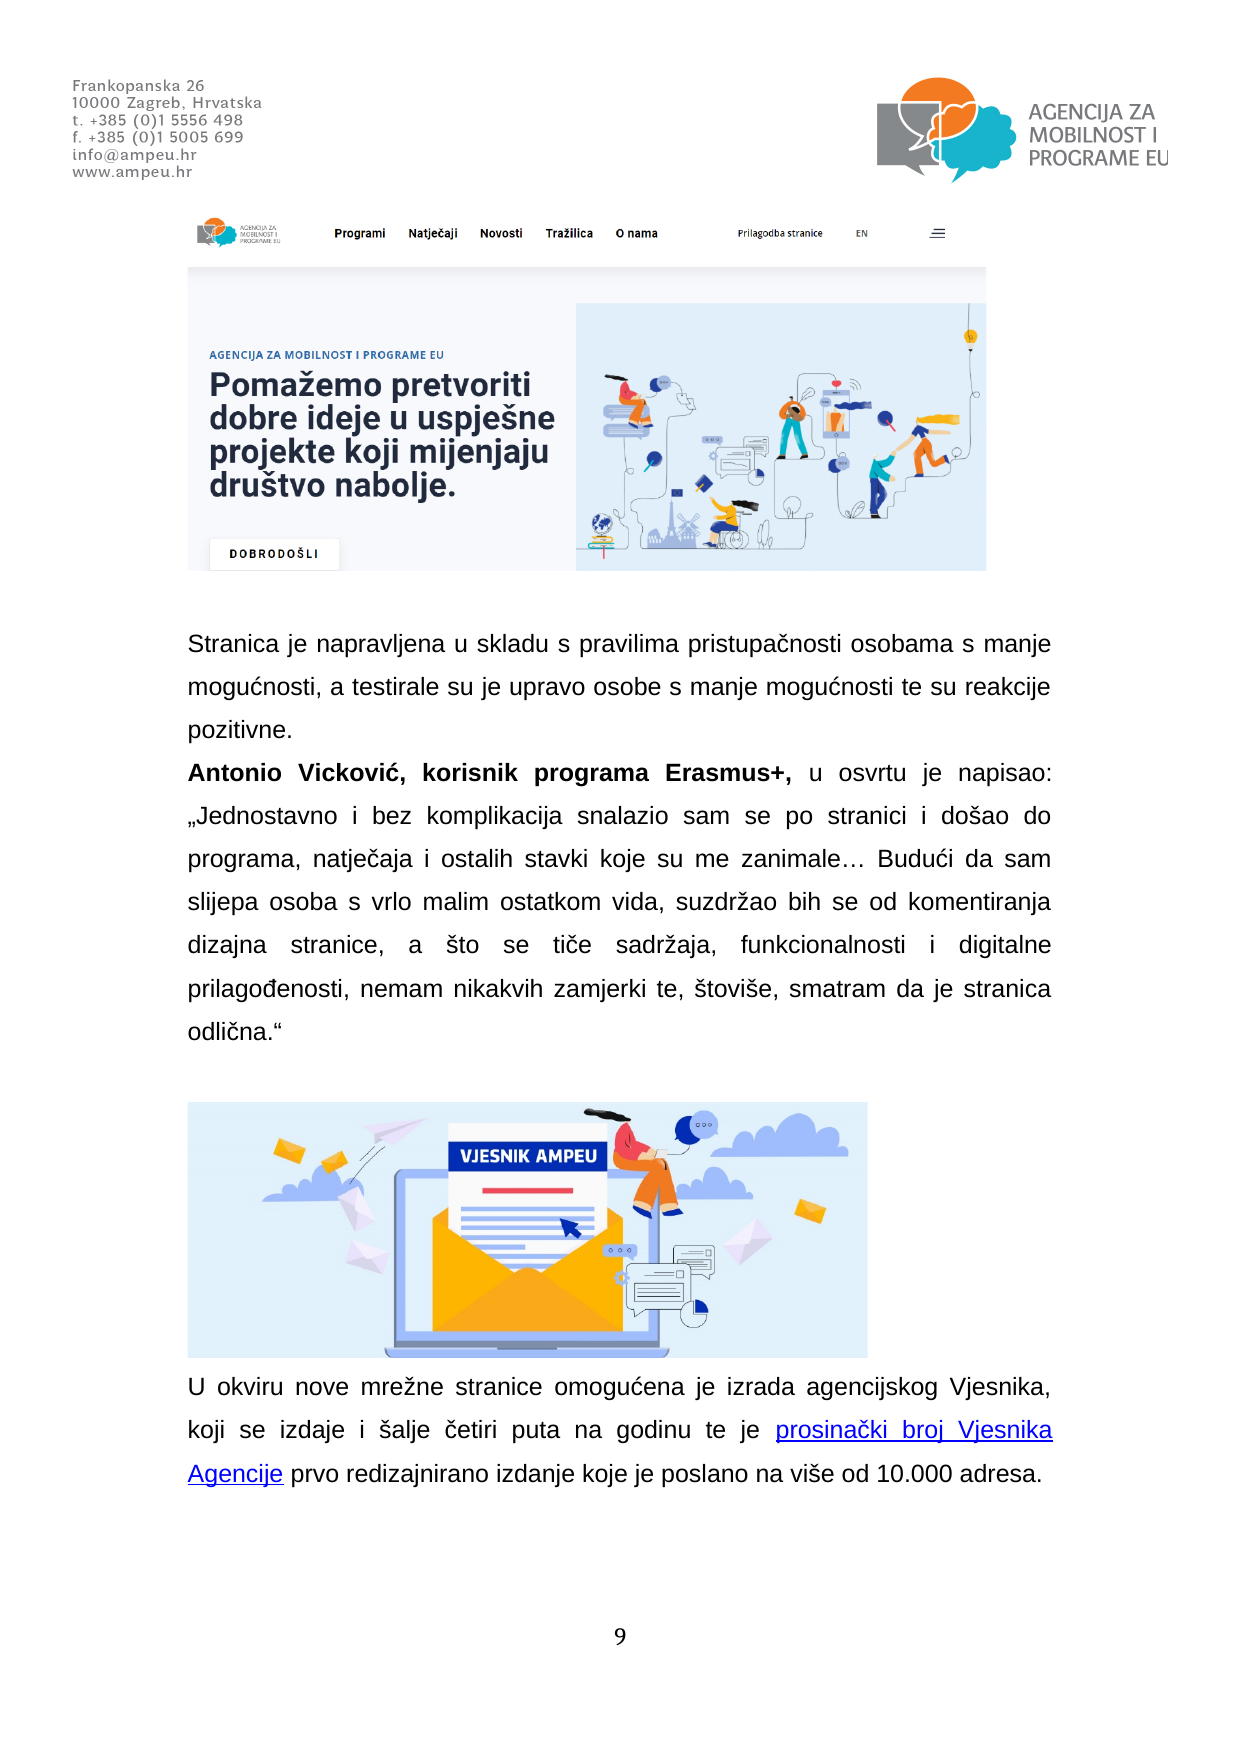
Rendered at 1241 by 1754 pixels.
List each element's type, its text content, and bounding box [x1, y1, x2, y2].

picture [187, 1102, 868, 1358]
picture [72, 75, 1168, 189]
picture [187, 203, 987, 571]
text U okviru nove mrežne stranice omogućena je izrada agencijskog Vjesnika, koji se izdaje i šalje četiri puta na godinu te je prosinački broj Vjesnika Agencije prvo redizajnirano izdanje koje je poslano na više od 10.000 adresa. [187, 1372, 1053, 1487]
text Antonio Vicković, korisnik programa Erasmus+, u osvrtu je napisao: „Jednostavno i bez komplikacija snalazio sam se po stranici i došao do programa, natječaja i ostalih stavki koje su me zanimale… Budući da sam slijepa osoba s vrlo malim ostatkom vida, suzdržao bih se od komentiranja dizajna stranice, a što se tiče sadržaja, funkcionalnosti i digitalne prilagođenosti, nemam nikakvih zamjerki te, štoviše, smatram da je stranica odlična.“ [187, 758, 1053, 1088]
text Stranica je napravljena u skladu s pravilima pristupačnosti osobama s manje mogućnosti, a testirale su je upravo osobe s manje mogućnosti te su reakcije pozitivne. [187, 628, 1053, 743]
